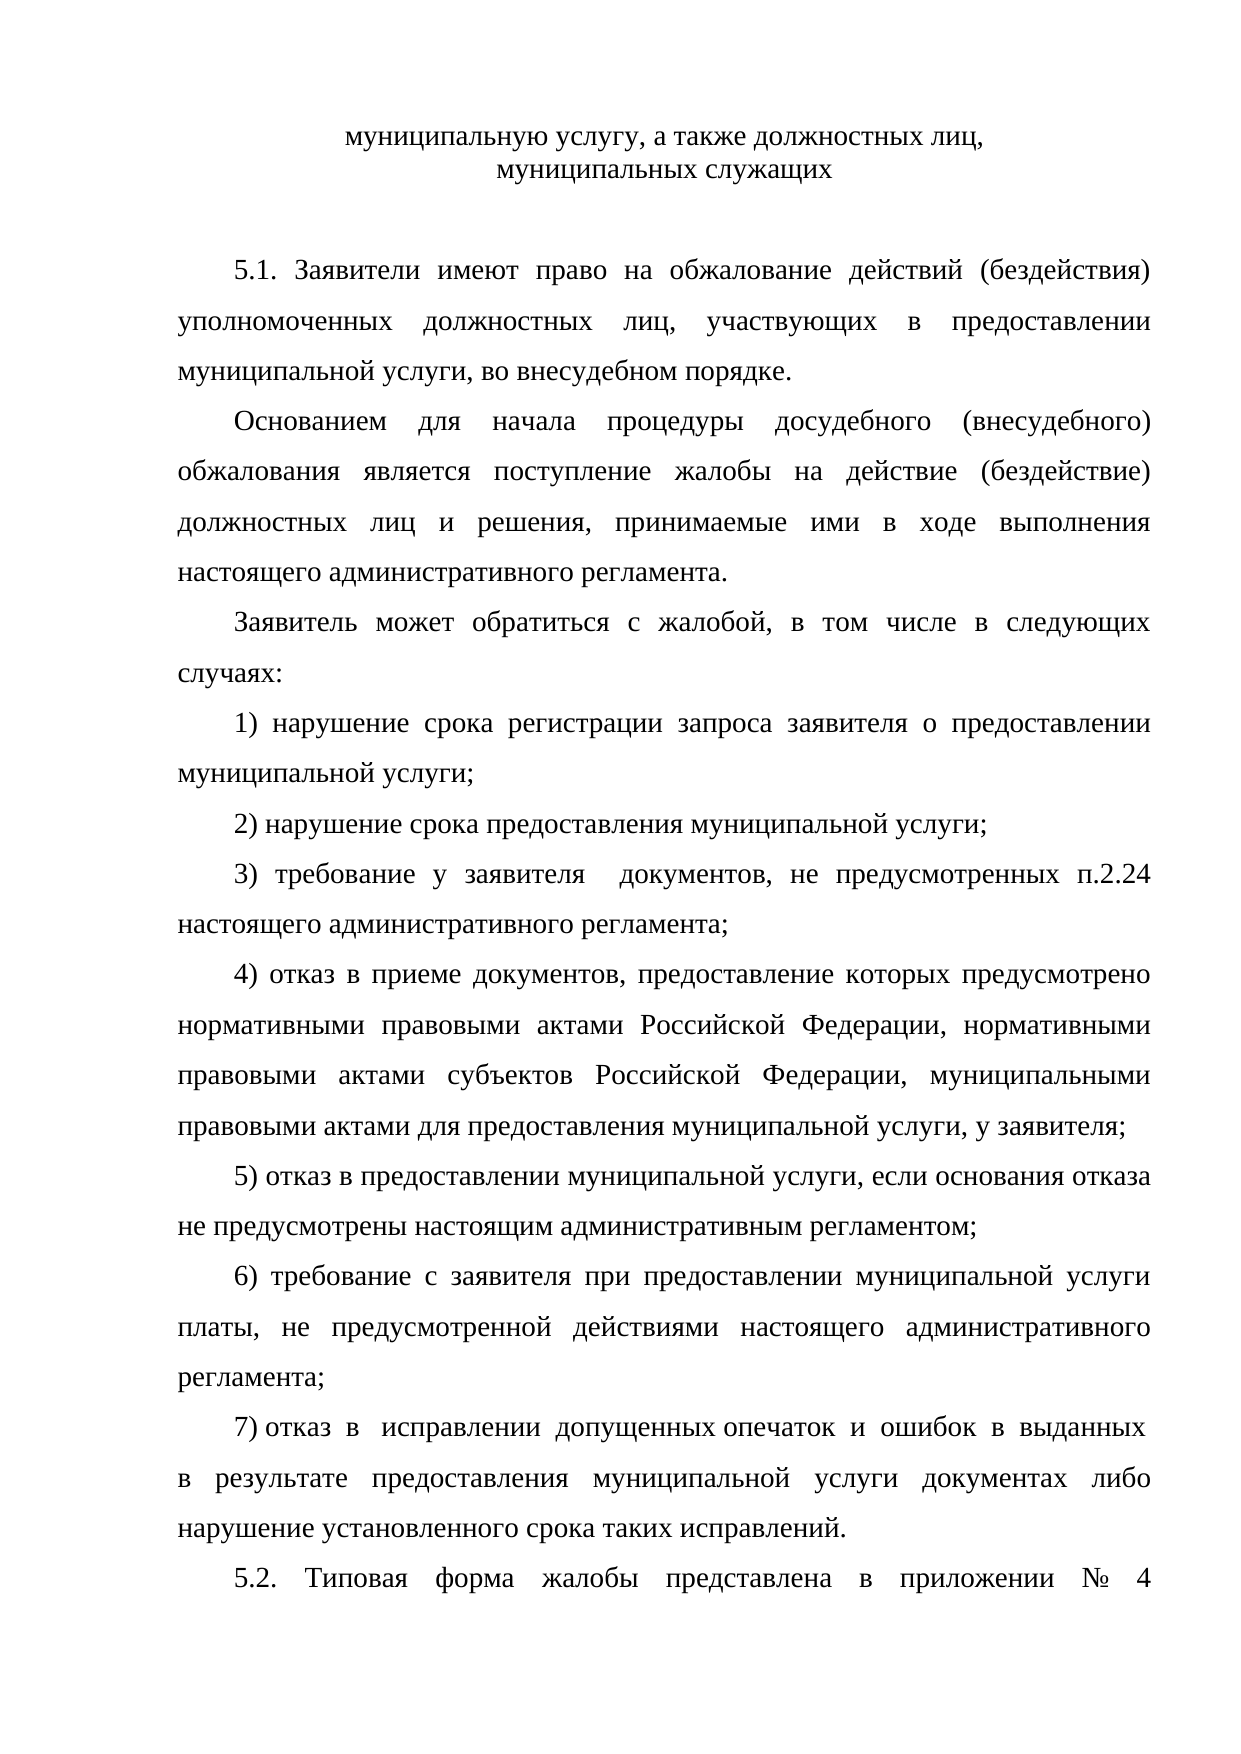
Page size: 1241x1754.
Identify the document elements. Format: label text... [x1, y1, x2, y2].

text 6) требование с заявителя при предоставлении муниципальной услуги платы, не предусмотренной действиями настоящего административного регламента; [177, 1258, 1152, 1393]
text 2) нарушение срока предоставления муниципальной услуги; [177, 806, 1152, 839]
text 5.1. Заявители имеют право на обжалование действий (бездействия) уполномоченных должностных лиц, участвующих в предоставлении муниципальной услуги, во внесудебном порядке. [177, 252, 1152, 386]
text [177, 1560, 1152, 1594]
text муниципальную услугу, а также должностных лиц, [177, 118, 1152, 152]
text в результате предоставления муниципальной услуги документах либо нарушение установленного срока таких исправлений. [177, 1460, 1152, 1544]
text Основанием для начала процедуры досудебного (внесудебного) обжалования является поступление жалобы на действие (бездействие) должностных лиц и решения, принимаемые ими в ходе выполнения настоящего административного регламента. [177, 403, 1152, 588]
text 3) требование у заявителя документов, не предусмотренных п.2.24 настоящего административного регламента; [177, 856, 1152, 940]
text Заявитель может обратиться с жалобой, в том числе в следующих случаях: [177, 604, 1152, 688]
text 4) отказ в приеме документов, предоставление которых предусмотрено нормативными правовыми актами Российской Федерации, нормативными правовыми актами субъектов Российской Федерации, муниципальными правовыми актами для предоставления муниципальной услуги, у заявителя; [177, 957, 1152, 1141]
text 1) нарушение срока регистрации запроса заявителя о предоставлении муниципальной услуги; [177, 705, 1152, 789]
text 5) отказ в предоставлении муниципальной услуги, если основания отказа не предусмотрены настоящим административным регламентом; [177, 1158, 1152, 1242]
text 7) отказ в исправлении допущенных опечаток и ошибок в выданных [177, 1409, 1152, 1443]
text муниципальных служащих [177, 152, 1152, 185]
